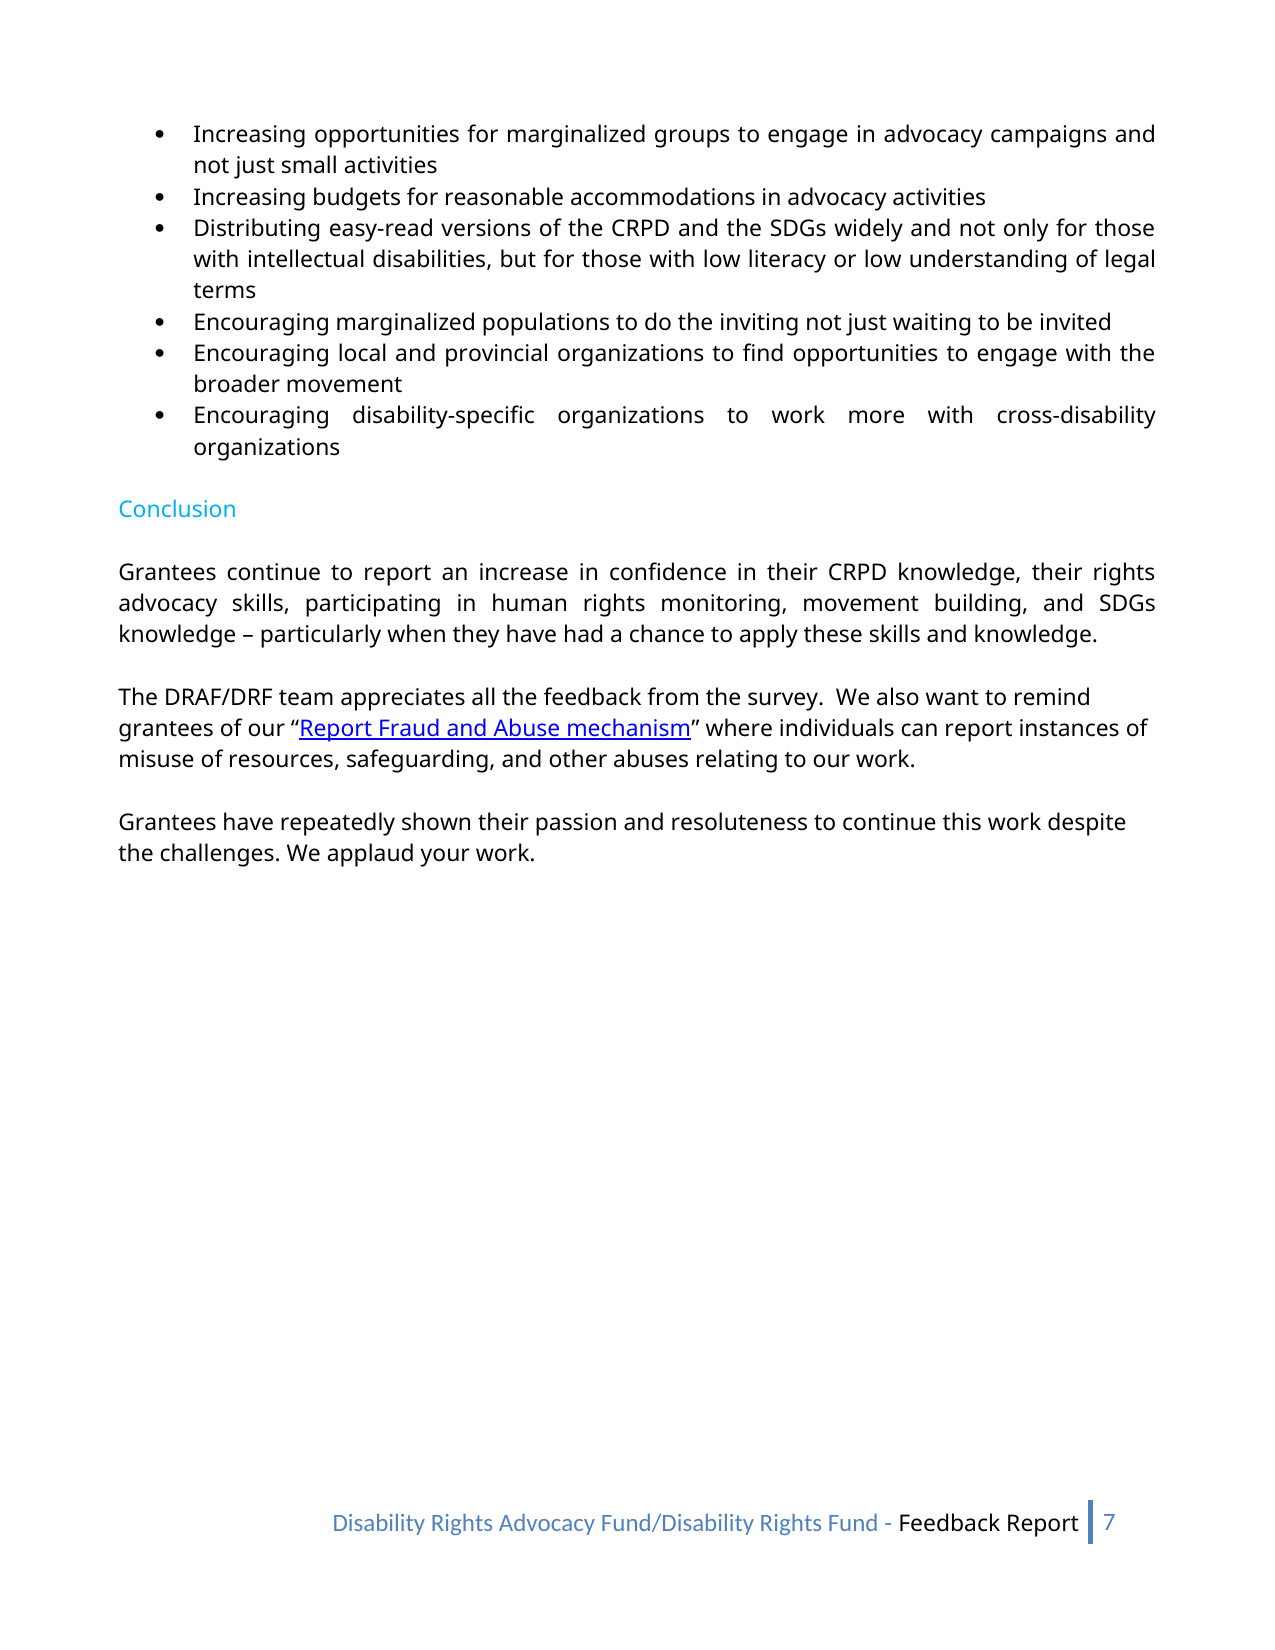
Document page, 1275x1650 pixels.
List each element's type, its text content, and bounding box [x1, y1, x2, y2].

text The DRAF/DRF team appreciates all the feedback from the survey. We also want to remind grantees of our “Report Fraud and Abuse mechanism” where individuals can report instances of misuse of resources, safeguarding, and other abuses relating to our work. [118, 681, 1157, 774]
list Encouraging local and provincial organizations to find opportunities to engage with the broader movement [156, 337, 1157, 399]
list Increasing budgets for reasonable accommodations in advocacy activities [156, 181, 1157, 212]
list Distributing easy-read versions of the CRPD and the SDGs widely and not only for those with intellectual disabilities, but for those with low literacy or low understanding of legal terms [156, 212, 1157, 306]
list Increasing opportunities for marginalized groups to engage in advocacy campaigns and not just small activities [156, 118, 1157, 181]
text Grantees have repeatedly shown their passion and resoluteness to continue this work despite the challenges. We applaud your work. [118, 806, 1157, 868]
list Encouraging disability-specific organizations to work more with cross-disability organizations [156, 399, 1157, 462]
list Encouraging marginalized populations to do the inviting not just waiting to be invited [156, 306, 1157, 337]
text Grantees continue to report an increase in confidence in their CRPD knowledge, their rights advocacy skills, participating in human rights monitoring, movement building, and SDGs knowledge – particularly when they have had a chance to apply these skills and knowledge. [118, 556, 1157, 649]
subtitle Conclusion [118, 493, 1157, 524]
